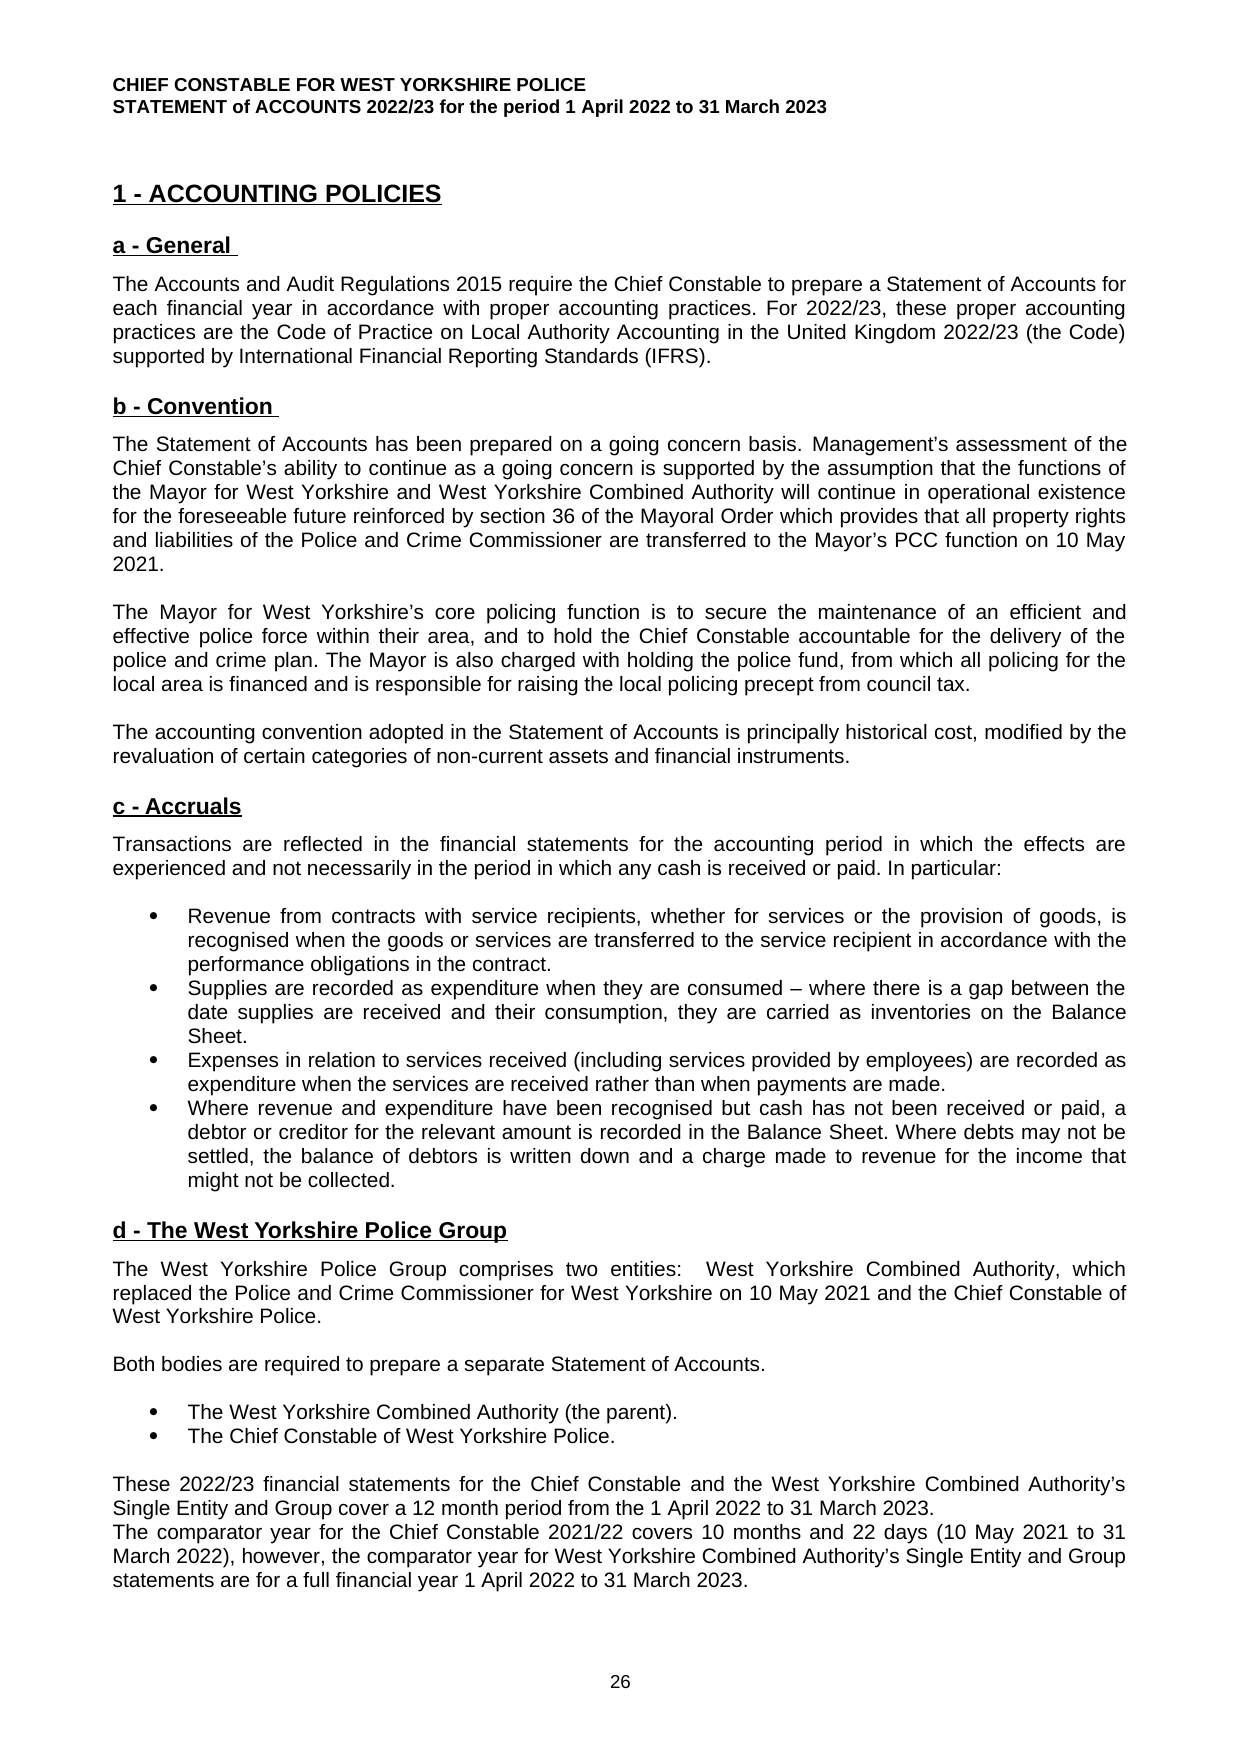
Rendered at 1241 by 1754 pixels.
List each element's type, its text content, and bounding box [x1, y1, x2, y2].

list The West Yorkshire Combined Authority (the parent). [150, 1400, 1128, 1424]
subtitle c - Accruals [112, 793, 1128, 819]
subtitle d - The West Yorkshire Police Group [112, 1217, 1128, 1243]
list Supplies are recorded as expenditure when they are consumed – where there is a gap between the date supplies are received and their consumption, they are carried as inventories on the Balance Sheet. [150, 976, 1128, 1048]
text The Mayor for West Yorkshire’s core policing function is to secure the maintenance of an efficient and effective police force within their area, and to hold the Chief Constable accountable for the delivery of the police and crime plan. The Mayor is also charged with holding the police fund, from which all policing for the local area is financed and is responsible for raising the local policing precept from council tax. [112, 600, 1128, 696]
subtitle b - Convention [112, 393, 1128, 419]
text These 2022/23 financial statements for the Chief Constable and the West Yorkshire Combined Authority’s Single Entity and Group cover a 12 month period from the 1 April 2022 to 31 March 2023. [112, 1472, 1128, 1520]
text The comparator year for the Chief Constable 2021/22 covers 10 months and 22 days (10 May 2021 to 31 March 2022), however, the comparator year for West Yorkshire Combined Authority’s Single Entity and Group statements are for a full financial year 1 April 2022 to 31 March 2023. [112, 1520, 1128, 1592]
list Expenses in relation to services received (including services provided by employees) are recorded as expenditure when the services are received rather than when payments are made. [150, 1048, 1128, 1096]
text The West Yorkshire Police Group comprises two entities: West Yorkshire Combined Authority, which replaced the Police and Crime Commissioner for West Yorkshire on 10 May 2021 and the Chief Constable of West Yorkshire Police. [112, 1256, 1128, 1328]
subtitle a - General [112, 232, 1128, 259]
text The Accounts and Audit Regulations 2015 require the Chief Constable to prepare a Statement of Accounts for each financial year in accordance with proper accounting practices. For 2022/23, these proper accounting practices are the Code of Practice on Local Authority Accounting in the United Kingdom 2022/23 (the Code) supported by International Financial Reporting Standards (IFRS). [112, 272, 1128, 368]
text 1 - ACCOUNTING POLICIES [112, 179, 1128, 207]
list The Chief Constable of West Yorkshire Police. [150, 1424, 1128, 1448]
list Revenue from contracts with service recipients, whether for services or the provision of goods, is recognised when the goods or services are transferred to the service recipient in accordance with the performance obligations in the contract. [150, 904, 1128, 976]
text Both bodies are required to prepare a separate Statement of Accounts. [112, 1352, 1128, 1376]
list Where revenue and expenditure have been recognised but cash has not been received or paid, a debtor or creditor for the relevant amount is recorded in the Balance Sheet. Where debts may not be settled, the balance of debtors is written down and a charge made to revenue for the income that might not be collected. [150, 1096, 1128, 1192]
text Transactions are reflected in the financial statements for the accounting period in which the effects are experienced and not necessarily in the period in which any cash is received or paid. In particular: [112, 832, 1128, 880]
text The Statement of Accounts has been prepared on a going concern basis. Management’s assessment of the Chief Constable’s ability to continue as a going concern is supported by the assumption that the functions of the Mayor for West Yorkshire and West Yorkshire Combined Authority will continue in operational existence for the foreseeable future reinforced by section 36 of the Mayoral Order which provides that all property rights and liabilities of the Police and Crime Commissioner are transferred to the Mayor’s PCC function on 10 May 2021. [112, 432, 1128, 576]
text The accounting convention adopted in the Statement of Accounts is principally historical cost, modified by the revaluation of certain categories of non-current assets and financial instruments. [112, 720, 1128, 768]
